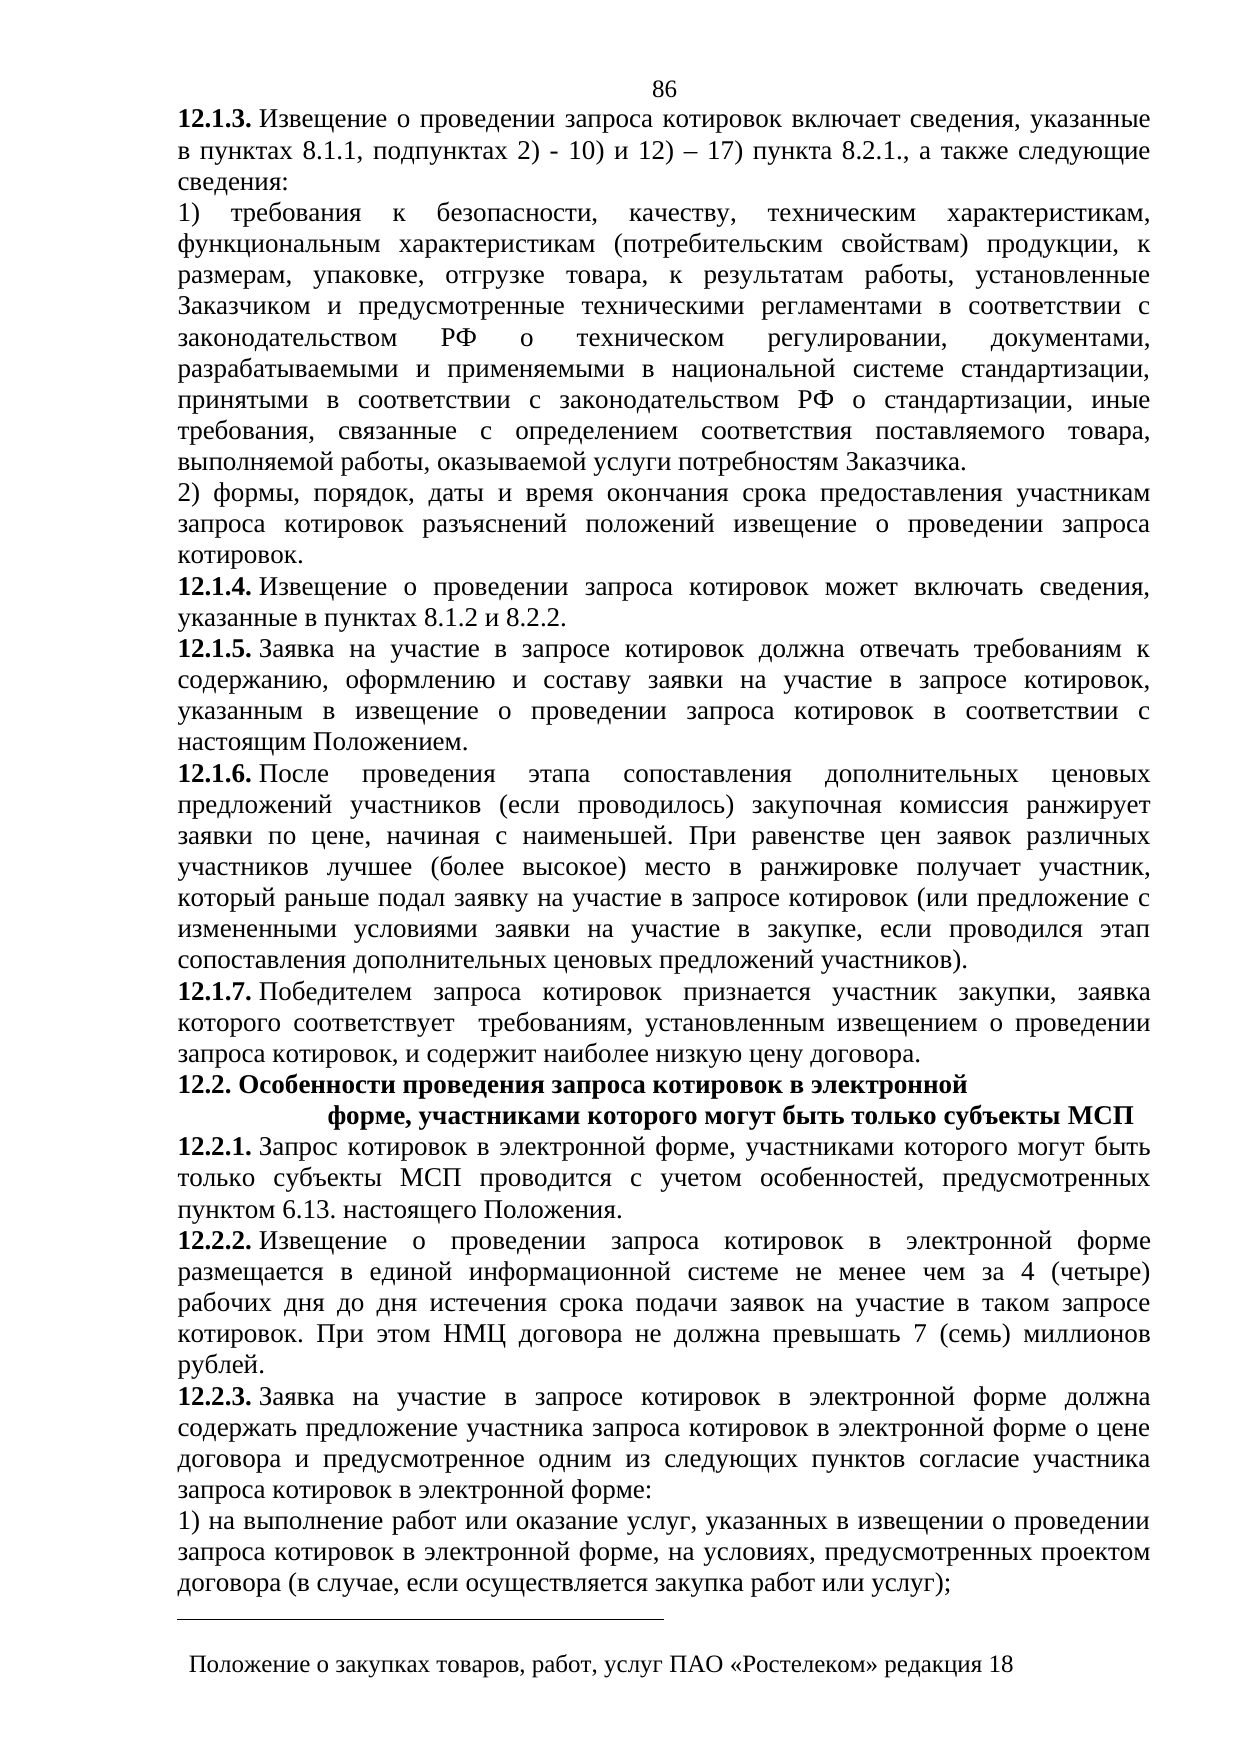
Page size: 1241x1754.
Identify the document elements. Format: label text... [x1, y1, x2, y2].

list Заявка на участие в запросе котировок должна отвечать требованиям к содержанию, оформлению и составу заявки на участие в запросе котировок, указанным в извещение о проведении запроса котировок в соответствии с настоящим Положением. [177, 632, 1152, 757]
list Извещение о проведении запроса котировок в электронной форме размещается в единой информационной системе не менее чем за 4 (четыре) рабочих дня до дня истечения срока подачи заявок на участие в таком запросе котировок. При этом НМЦ договора не должна превышать 7 (семь) миллионов рублей. [177, 1224, 1152, 1379]
text 1) требования к безопасности, качеству, техническим характеристикам, функциональным характеристикам (потребительским свойствам) продукции, к размерам, упаковке, отгрузке товара, к результатам работы, установленные Заказчиком и предусмотренные техническими регламентами в соответствии с законодательством РФ о техническом регулировании, документами, разрабатываемыми и применяемыми в национальной системе стандартизации, принятыми в соответствии с законодательством РФ о стандартизации, иные требования, связанные с определением соответствия поставляемого товара, выполняемой работы, оказываемой услуги потребностям Заказчика. [177, 196, 1152, 476]
list Победителем запроса котировок признается участник закупки, заявка которого соответствует требованиям, установленным извещением о проведении запроса котировок, и содержит наиболее низкую цену договора. [177, 975, 1152, 1068]
text форме, участниками которого могут быть только субъекты МСП [252, 1099, 1152, 1130]
list Запрос котировок в электронной форме, участниками которого могут быть только субъекты МСП проводится с учетом особенностей, предусмотренных пунктом 6.13. настоящего Положения. [177, 1130, 1152, 1224]
text 1) на выполнение работ или оказание услуг, указанных в извещении о проведении запроса котировок в электронной форме, на условиях, предусмотренных проектом договора (в случае, если осуществляется закупка работ или услуг); [177, 1504, 1152, 1598]
list Извещение о проведении запроса котировок может включать сведения, указанные в пунктах 8.1.2 и 8.2.2. [177, 570, 1152, 632]
text 2) формы, порядок, даты и время окончания срока предоставления участникам запроса котировок разъяснений положений извещение о проведении запроса котировок. [177, 476, 1152, 570]
list Заявка на участие в запросе котировок в электронной форме должна содержать предложение участника запроса котировок в электронной форме о цене договора и предусмотренное одним из следующих пунктов согласие участника запроса котировок в электронной форме: [177, 1379, 1152, 1504]
list Извещение о проведении запроса котировок включает сведения, указанные в пунктах 8.1.1, подпунктах 2) - 10) и 12) – 17) пункта 8.2.1., а также следующие сведения: [177, 103, 1152, 196]
list Особенности проведения запроса котировок в электронной [177, 1068, 1152, 1099]
list После проведения этапа сопоставления дополнительных ценовых предложений участников (если проводилось) закупочная комиссия ранжирует заявки по цене, начиная с наименьшей. При равенстве цен заявок различных участников лучшее (более высокое) место в ранжировке получает участник, который раньше подал заявку на участие в запросе котировок (или предложение с измененными условиями заявки на участие в закупке, если проводился этап сопоставления дополнительных ценовых предложений участников). [177, 757, 1152, 975]
